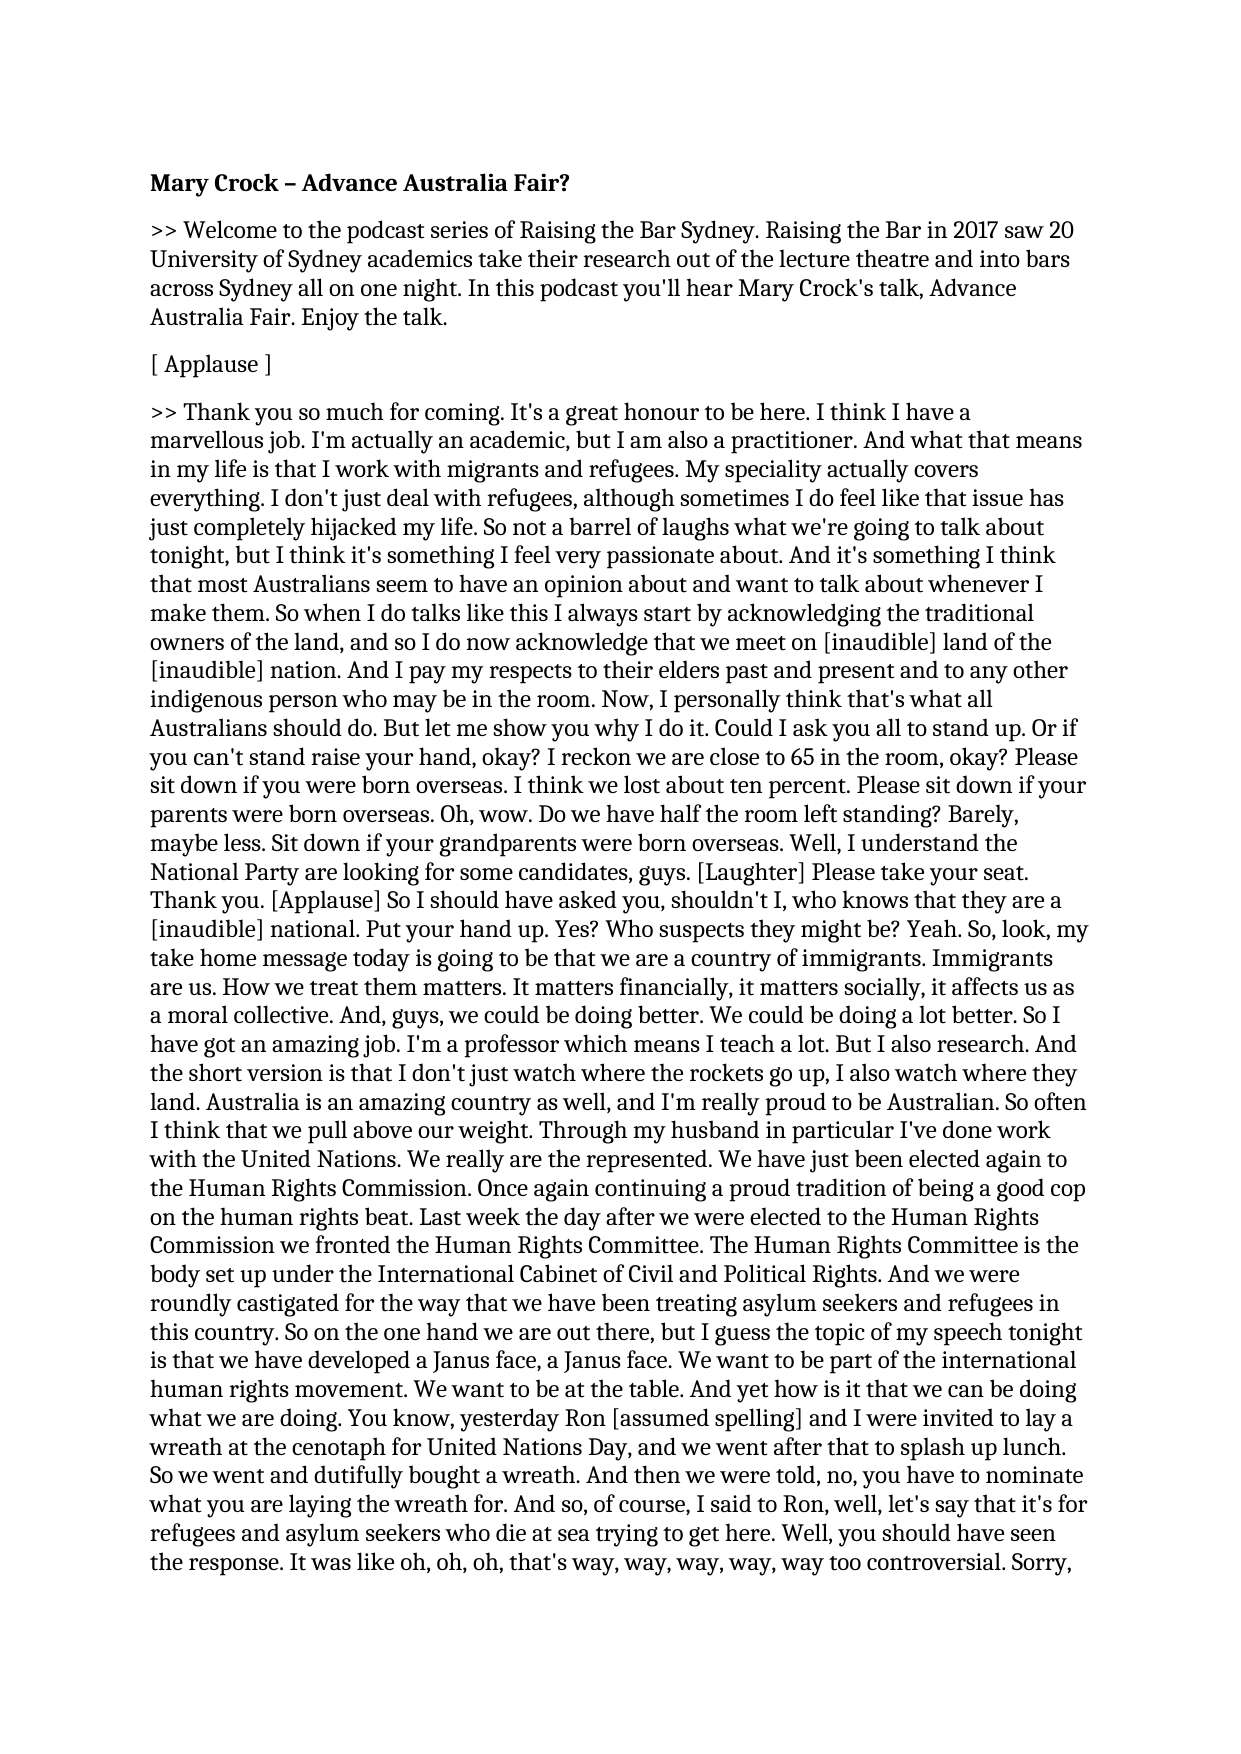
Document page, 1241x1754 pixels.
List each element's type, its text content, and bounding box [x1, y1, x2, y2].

text >> Welcome to the podcast series of Raising the Bar Sydney. Raising the Bar in 2017 saw 20 University of Sydney academics take their research out of the lecture theatre and into bars across Sydney all on one night. In this podcast you'll hear Mary Crock's talk, Advance Australia Fair. Enjoy the talk. [150, 216, 1090, 331]
text Mary Crock – Advance Australia Fair? [150, 169, 1090, 197]
text [ Applause ] [150, 350, 1090, 379]
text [150, 397, 1090, 1576]
